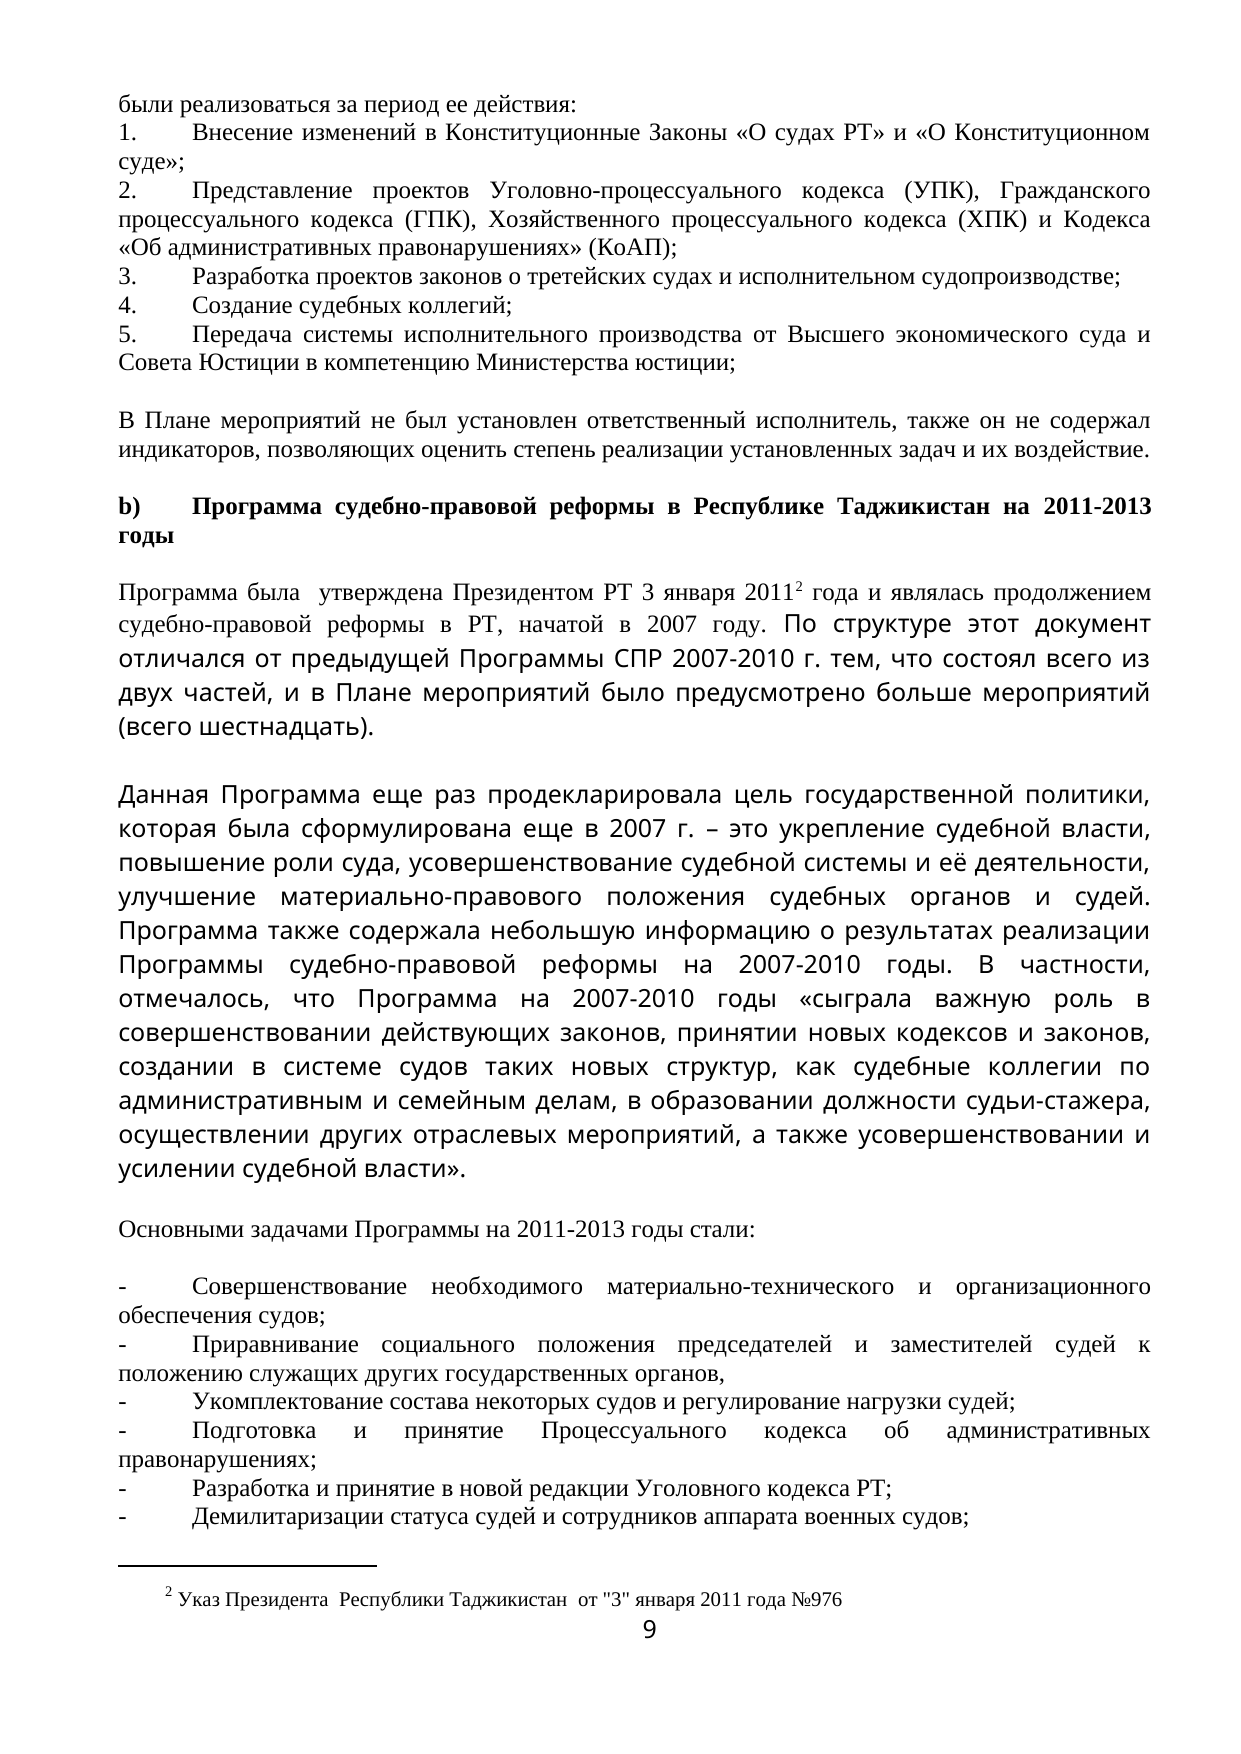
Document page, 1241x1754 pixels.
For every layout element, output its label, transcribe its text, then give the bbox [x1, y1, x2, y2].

list Демилитаризации статуса судей и сотрудников аппарата военных судов; [118, 1501, 1152, 1530]
text В Плане мероприятий не был установлен ответственный исполнитель, также он не содержал индикаторов, позволяющих оценить степень реализации установленных задач и их воздействие. [118, 405, 1152, 462]
list Подготовка и принятие Процессуального кодекса об административных правонарушениях; [118, 1415, 1152, 1473]
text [118, 89, 1152, 117]
text Данная Программа еще раз продекларировала цель государственной политики, которая была сформулирована еще в 2007 г. – это укрепление судебной власти, повышение роли суда, усовершенствование судебной системы и её деятельности, улучшение материально-правового положения судебных органов и судей. Программа также содержала небольшую информацию о результатах реализации Программы судебно-правовой реформы на 2007-2010 годы. В частности, отмечалось, что Программа на 2007-2010 годы «сыграла важную роль в совершенствовании действующих законов, принятии новых кодексов и законов, создании в системе судов таких новых структур, как судебные коллегии по административным и семейным делам, в образовании должности судьи-стажера, осуществлении других отраслевых мероприятий, а также усовершенствовании и усилении судебной власти». [118, 776, 1152, 1185]
list Внесение изменений в Конституционные Законы «О судах РТ» и «О Конституционном суде»; [118, 117, 1152, 175]
list Представление проектов Уголовно-процессуального кодекса (УПК), Гражданского процессуального кодекса (ГПК), Хозяйственного процессуального кодекса (ХПК) и Кодекса «Об административных правонарушениях» (КоАП); [118, 175, 1152, 261]
text Основными задачами Программы на 2011-2013 годы стали: [118, 1214, 1152, 1243]
list Приравнивание социального положения председателей и заместителей судей к положению служащих других государственных органов, [118, 1329, 1152, 1386]
subtitle Программа судебно-правовой реформы в Республике Таджикистан на 2011-2013 годы [118, 491, 1152, 549]
list Разработка и принятие в новой редакции Уголовного кодекса РТ; [118, 1473, 1152, 1501]
list Разработка проектов законов о третейских судах и исполнительном судопроизводстве; [118, 261, 1152, 290]
list Укомплектование состава некоторых судов и регулирование нагрузки судей; [118, 1386, 1152, 1415]
text Программа была утверждена Президентом РТ 3 января 2011 года и являлась продолжением судебно-правовой реформы в РТ, начатой в 2007 году. По структуре этот документ отличался от предыдущей Программы СПР 2007-2010 г. тем, что состоял всего из двух частей, и в Плане мероприятий было предусмотрено больше мероприятий (всего шестнадцать). [118, 577, 1152, 742]
list Совершенствование необходимого материально-технического и организационного обеспечения судов; [118, 1271, 1152, 1329]
list Создание судебных коллегий; [118, 290, 1152, 319]
list Передача системы исполнительного производства от Высшего экономического суда и Совета Юстиции в компетенцию Министерства юстиции; [118, 319, 1152, 376]
